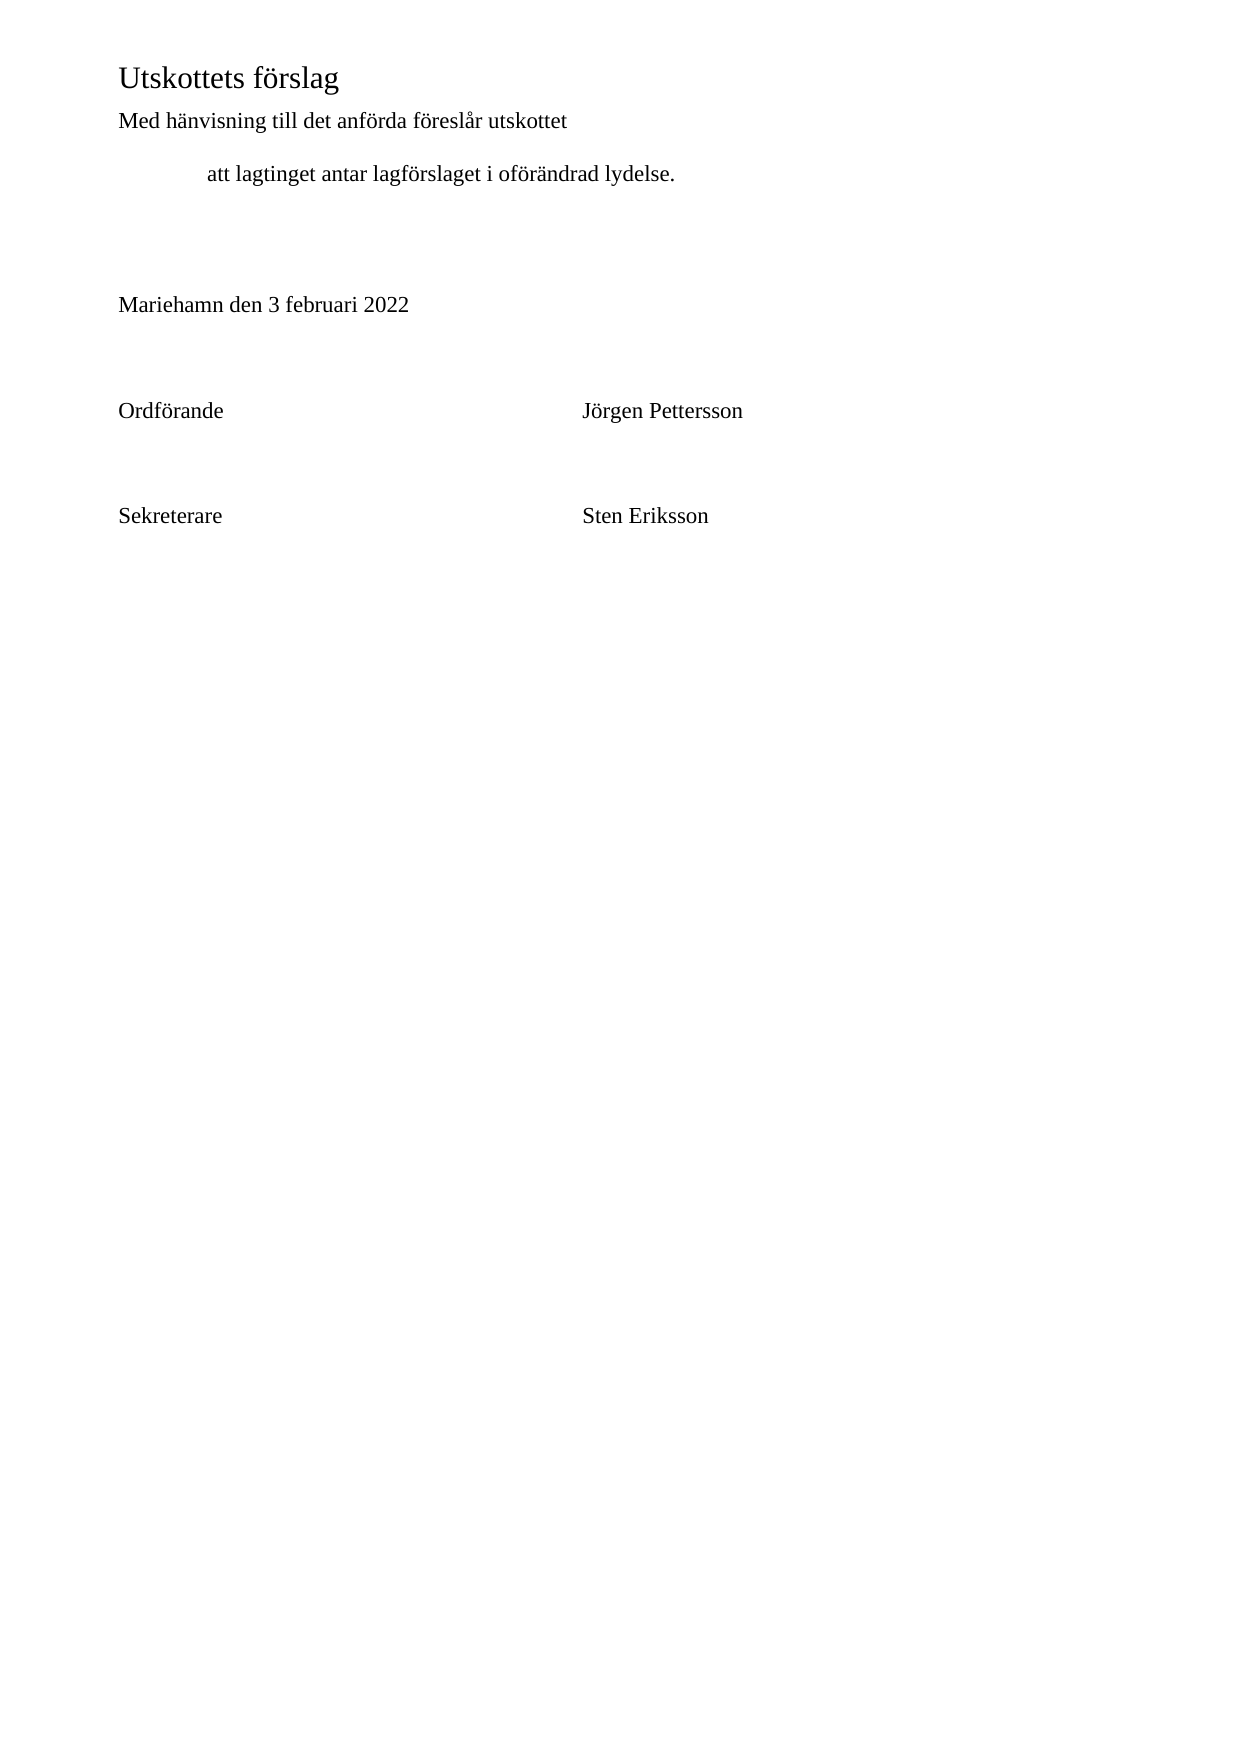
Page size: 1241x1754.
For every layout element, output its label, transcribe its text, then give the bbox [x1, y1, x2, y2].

text Med hänvisning till det anförda föreslår utskottet [118, 107, 1116, 133]
table_cell Ordförande [118, 318, 582, 423]
table_cell Jörgen Pettersson [582, 318, 944, 423]
table_header Mariehamn den 3 februari 2022 [118, 291, 944, 318]
table_cell Sekreterare [118, 423, 582, 529]
table_cell Sten Eriksson [582, 423, 944, 529]
text Utskottets förslag [118, 59, 1116, 95]
text att lagtinget antar lagförslaget i oförändrad lydelse. [207, 160, 1116, 186]
